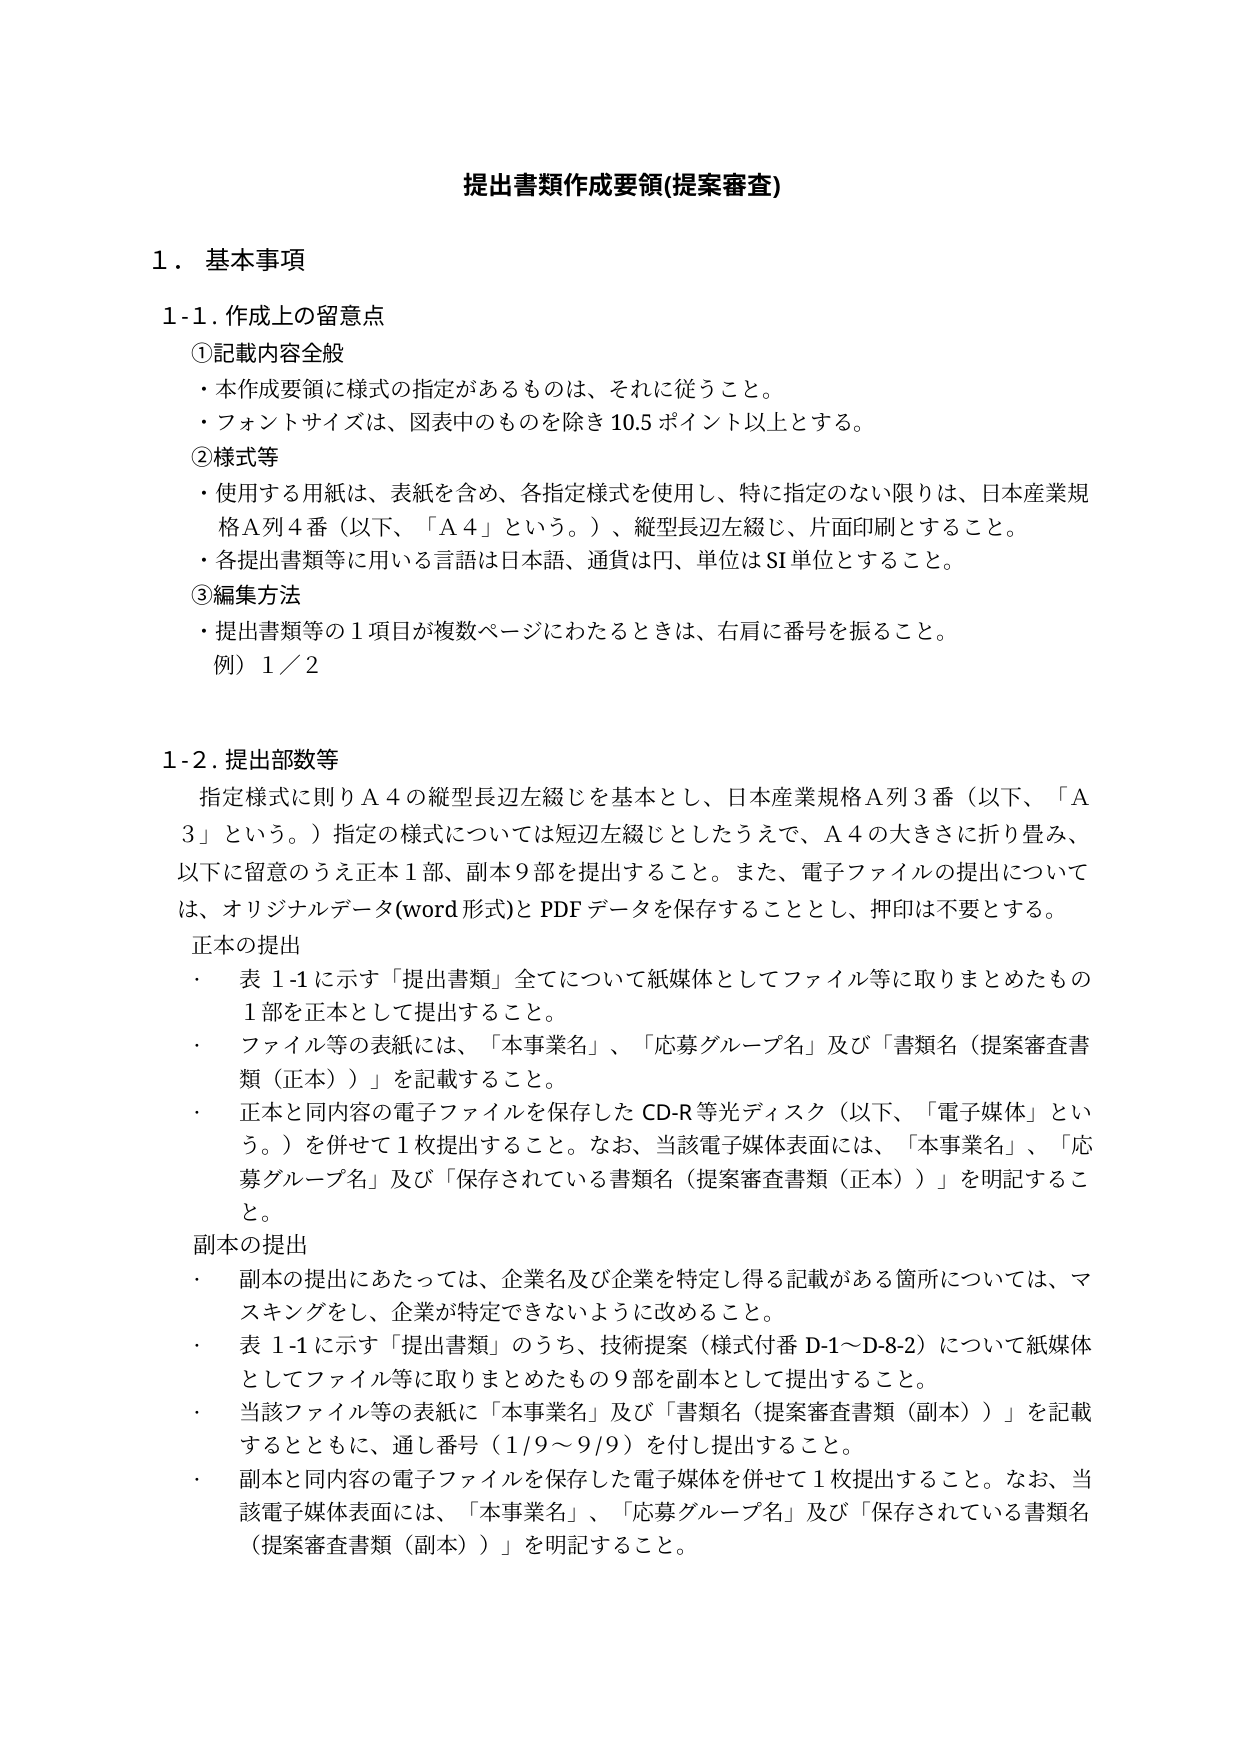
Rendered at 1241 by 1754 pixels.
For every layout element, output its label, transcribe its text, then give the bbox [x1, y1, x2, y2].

text 提出書類作成要領(提案審査) [148, 164, 1096, 202]
list ・提出書類等の１項目が複数ページにわたるときは、右肩に番号を振ること。 [193, 612, 1093, 646]
list ・使用する用紙は、表紙を含め、各指定様式を使用し、特に指定のない限りは、日本産業規格Ａ列４番（以下、「Ａ４」という。）、縦型長辺左綴じ、片面印刷とすること。 [193, 475, 1093, 542]
subtitle 作成上の留意点 [158, 296, 1092, 333]
text ②様式等 [148, 437, 1092, 475]
text 副本の提出 [148, 1227, 1093, 1260]
subtitle 提出部数等 [158, 739, 1092, 777]
list 表 １-１に示す「提出書類」全てについて紙媒体としてファイル等に取りまとめたもの１部を正本として提出すること。 [193, 960, 1093, 1027]
list 当該ファイル等の表紙に「本事業名」及び「書類名（提案審査書類（副本））」を記載するとともに、通し番号（１/９～９/９）を付し提出すること。 [193, 1394, 1093, 1460]
list ・各提出書類等に用いる言語は日本語、通貨は円、単位はSI単位とすること。 [193, 542, 1093, 575]
list 正本と同内容の電子ファイルを保存したCD-R等光ディスク（以下、「電子媒体」という。）を併せて１枚提出すること。なお、当該電子媒体表面には、「本事業名」、「応募グループ名」及び「保存されている書類名（提案審査書類（正本））」を明記すること。 [193, 1094, 1093, 1227]
text ①記載内容全般 [148, 333, 1092, 371]
list ファイル等の表紙には、「本事業名」、「応募グループ名」及び「書類名（提案審査書類（正本））」を記載すること。 [193, 1027, 1093, 1094]
list 副本と同内容の電子ファイルを保存した電子媒体を併せて１枚提出すること。なお、当該電子媒体表面には、「本事業名」、「応募グループ名」及び「保存されている書類名（提案審査書類（副本））」を明記すること。 [193, 1460, 1093, 1560]
list 副本の提出にあたっては、企業名及び企業を特定し得る記載がある箇所については、マスキングをし、企業が特定できないように改めること。 [193, 1260, 1093, 1327]
list ・本作成要領に様式の指定があるものは、それに従うこと。 [193, 371, 1093, 404]
list 表 １-１に示す「提出書類」のうち、技術提案（様式付番D-1～D-8-2）について紙媒体としてファイル等に取りまとめたもの９部を副本として提出すること。 [193, 1327, 1093, 1394]
text 例）１／２ [148, 646, 1092, 683]
text ③編集方法 [148, 575, 1092, 612]
subtitle 基本事項 [148, 239, 1092, 277]
list ・フォントサイズは、図表中のものを除き10.5ポイント以上とする。 [193, 404, 1093, 437]
text 指定様式に則りＡ４の縦型長辺左綴じを基本とし、日本産業規格Ａ列３番（以下、「Ａ３」という。）指定の様式については短辺左綴じとしたうえで、Ａ４の大きさに折り畳み、以下に留意のうえ正本１部、副本９部を提出すること。また、電子ファイルの提出については、オリジナルデータ(word形式)とPDFデータを保存することとし、押印は不要とする。 [177, 777, 1092, 927]
text 正本の提出 [148, 927, 1093, 960]
